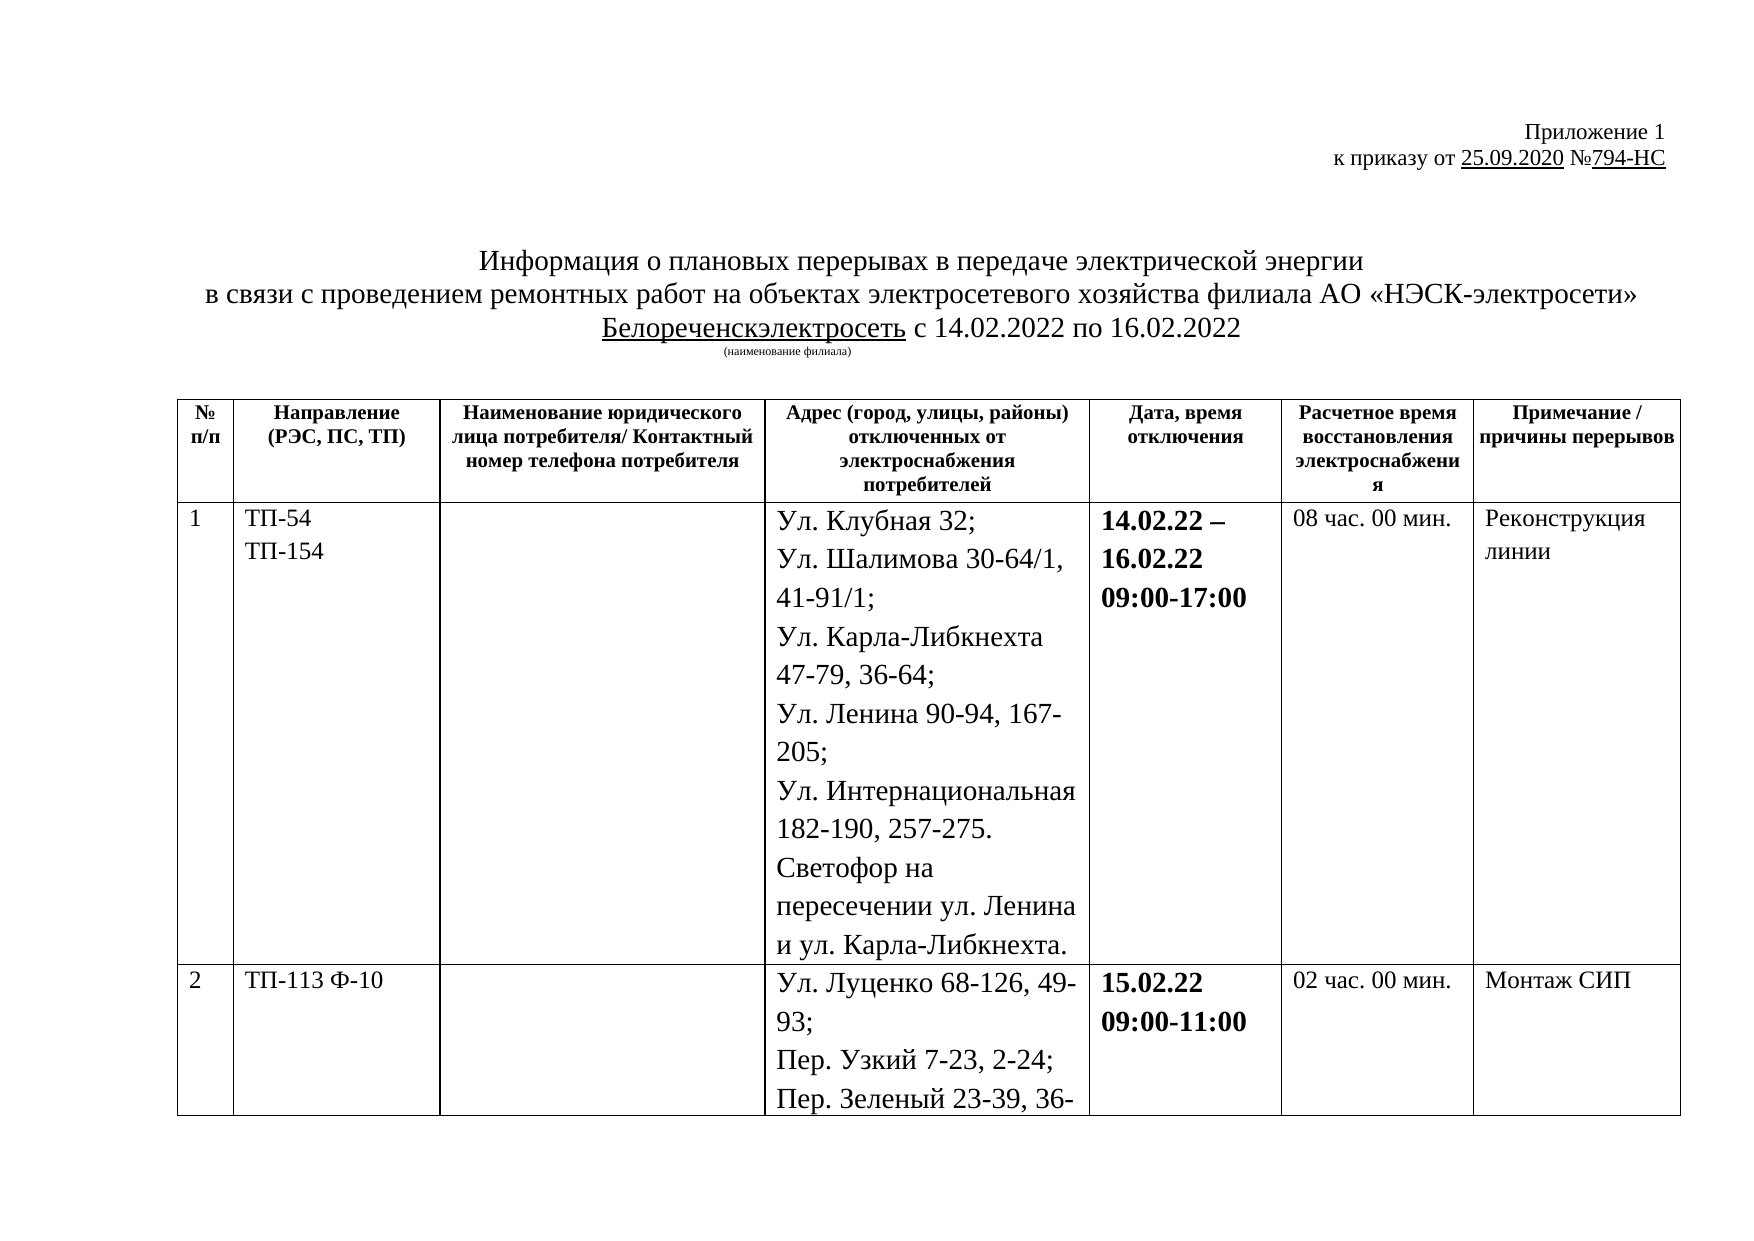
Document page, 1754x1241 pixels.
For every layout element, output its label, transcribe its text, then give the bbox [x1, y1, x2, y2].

table_header Расчетное время восстановления электроснабжения [1282, 400, 1473, 502]
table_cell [766, 965, 1089, 1114]
table_header Дата, время отключения [1090, 400, 1281, 502]
table_header № п/п [178, 400, 233, 502]
table_cell 2 [178, 965, 233, 1114]
table_cell 14.02.22 – 16.02.22 09:00-17:00 [1090, 503, 1281, 964]
table_cell [441, 503, 764, 964]
table_cell [441, 965, 764, 1114]
text Информация о плановых перерывах в передаче электрической энергии [177, 243, 1665, 277]
text к приказу от 25.09.2020 №794-НС [177, 144, 1665, 171]
table_header Направление (РЭС, ПС, ТП) [234, 400, 439, 502]
table_cell Монтаж СИП [1474, 965, 1680, 1114]
table_cell ТП-113 Ф-10 [234, 965, 439, 1114]
table_header Адрес (город, улицы, районы) отключенных от электроснабжения потребителей [766, 400, 1089, 502]
text в связи с проведением ремонтных работ на объектах электросетевого хозяйства филиала АО «НЭСК-электросети» Белореченскэлектросеть с 14.02.2022 по 16.02.2022 [177, 277, 1665, 344]
text (наименование филиала) [723, 344, 1665, 368]
table_cell 08 час. 00 мин. [1282, 503, 1473, 964]
text Приложение 1 [177, 118, 1665, 144]
table_cell Реконструкция линии [1474, 503, 1680, 964]
table_header Наименование юридического лица потребителя/ Контактный номер телефона потребителя [441, 400, 764, 502]
table_cell ТП-54 ТП-154 [234, 503, 439, 964]
table_header Примечание / причины перерывов [1474, 400, 1680, 502]
table_cell Ул. Клубная 32; Ул. Шалимова 30-64/1, 41-91/1; Ул. Карла-Либкнехта 47-79, 36-64; Ул. Ленина 90-94, 167-205; Ул. Интернациональная 182-190, 257-275. Светофор на пересечении ул. Ленина и ул. Карла-Либкнехта. [766, 503, 1089, 964]
table_cell 1 [178, 503, 233, 964]
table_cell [1090, 965, 1281, 1114]
table_cell 02 час. 00 мин. [1282, 965, 1473, 1114]
